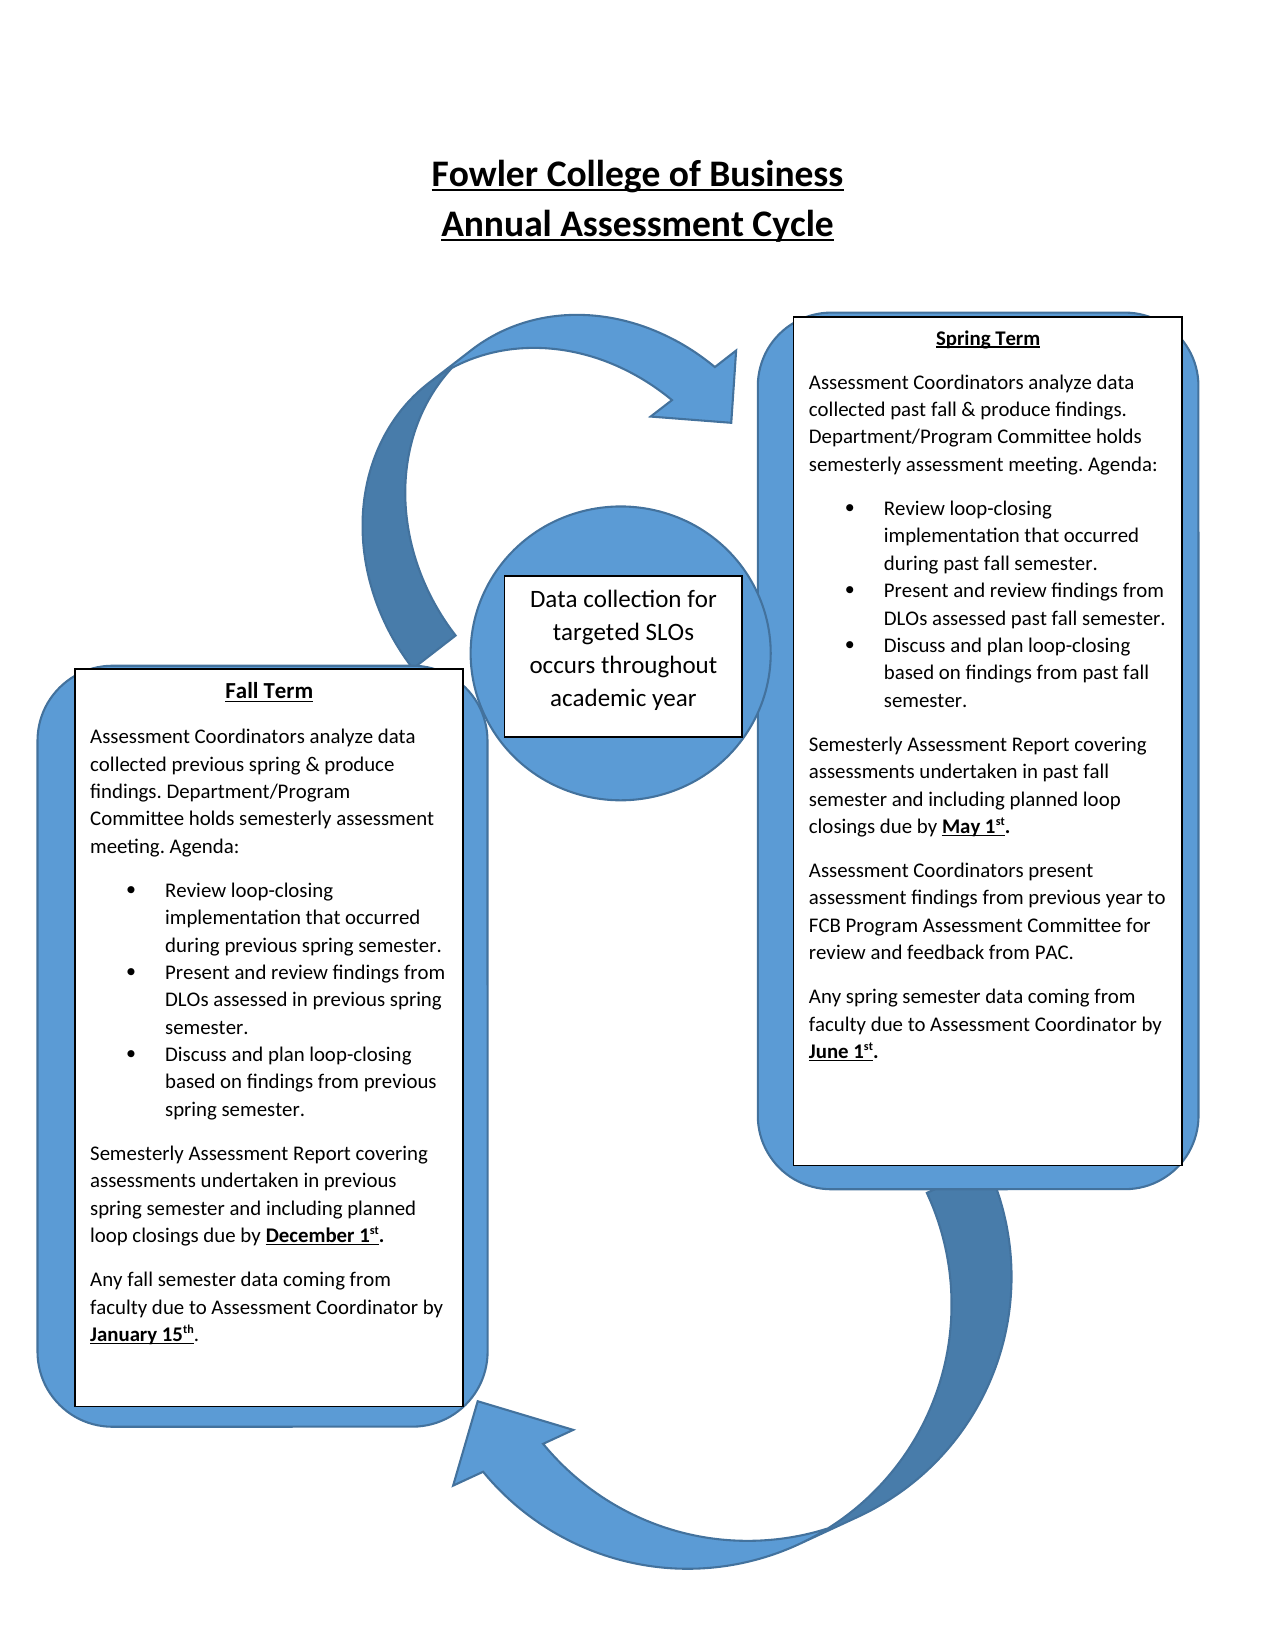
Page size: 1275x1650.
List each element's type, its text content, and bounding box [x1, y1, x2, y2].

text Fowler College of Business [150, 150, 1125, 196]
text Annual Assessment Cycle [150, 199, 1125, 245]
